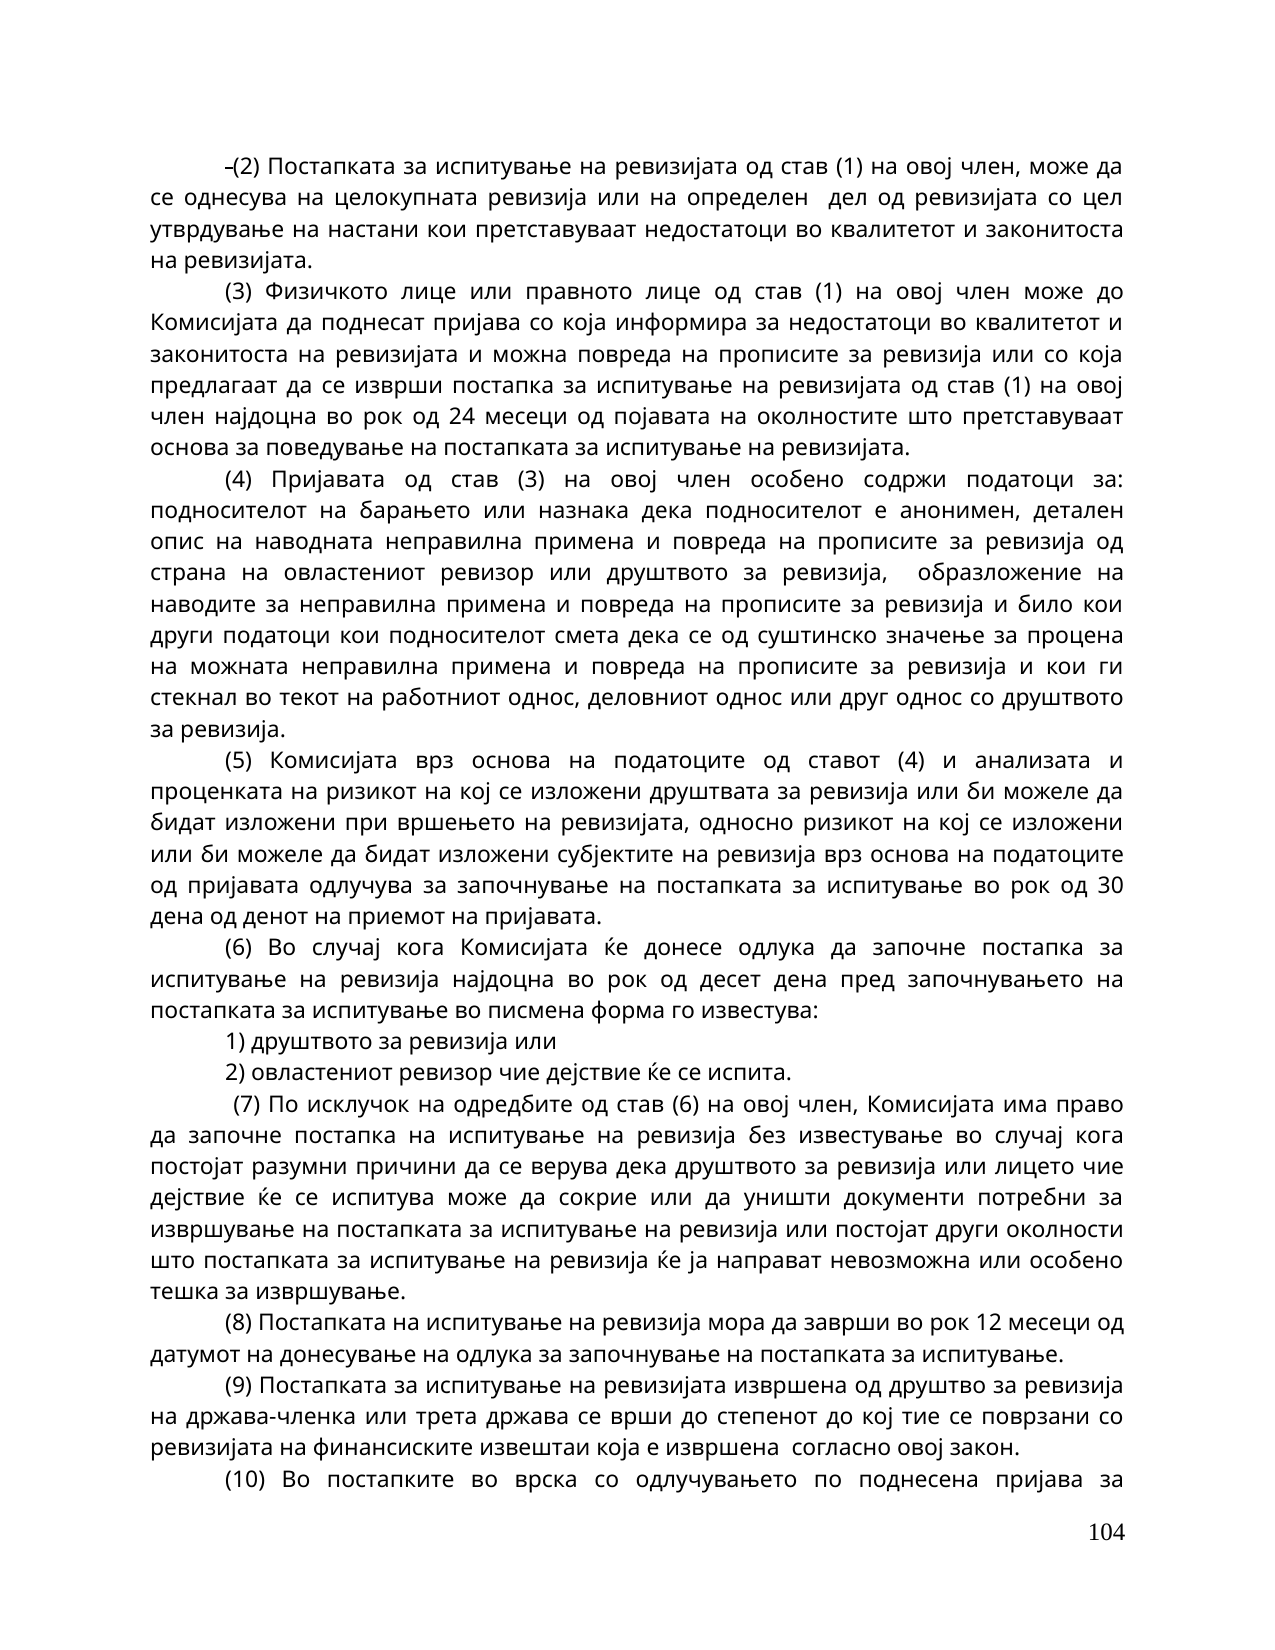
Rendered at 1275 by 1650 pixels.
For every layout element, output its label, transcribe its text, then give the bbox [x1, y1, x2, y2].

text (2) Постапката за испитување на ревизијата од став (1) на овој член, може да се однесува на целокупната ревизија или на определен дел од ревизијата со цел утврдување на настани кои претставуваат недостатоци во квалитетот и законитоста на ревизијата. [150, 150, 1125, 275]
text (5) Комисијата врз основа на податоците од ставот (4) и анализата и проценката на ризикот на кој се изложени друштвата за ревизија или би можеле да бидат изложени при вршењето на ревизијата, односно ризикот на кој се изложени или би можеле да бидат изложени субјектите на ревизија врз основа на податоците од пријавата одлучува за започнување на постапката за испитување во рок од 30 дена од денот на приемот на пријавата. [150, 744, 1125, 931]
text (8) Постапката на испитување на ревизија мора да заврши во рок 12 месеци од датумот на донесување на одлука за започнување на постапката за испитување. [150, 1306, 1125, 1369]
text 2) овластениот ревизор чие дејствие ќе се испита. [150, 1056, 1125, 1087]
text (4) Пријавата од став (3) на овој член особено содржи податоци за: подносителот на барањето или назнака дека подносителот е анонимен, детален опис на наводната неправилна примена и повреда на прописите за ревизија од страна на овластениот ревизор или друштвото за ревизија, образложение на наводите за неправилна примена и повреда на прописите за ревизија и било кои други податоци кои подносителот смета дека се од суштинско значење за процена на можната неправилна примена и повреда на прописите за ревизија и кои ги стекнал во текот на работниот однос, деловниот однос или друг однос со друштвото за ревизија. [150, 462, 1125, 744]
text (7) По исклучок на одредбите од став (6) на овој член, Комисијата има право да започне постапка на испитување на ревизија без известување во случај кога постојат разумни причини да се верува дека друштвото за ревизија или лицето чие дејствие ќе се испитува може да сокрие или да уништи документи потребни за извршување на постапката за испитување на ревизија или постојат други околности што постапката за испитување на ревизија ќе ја направат невозможна или особено тешка за извршување. [150, 1087, 1125, 1306]
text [150, 1462, 1125, 1494]
text (6) Во случај кога Комисијата ќе донесе одлука да започне постапка за испитување на ревизија најдоцна во рок од десет дена пред започнувањето на постапката за испитување во писмена форма го известува: [150, 931, 1125, 1025]
text 1) друштвото за ревизија или [150, 1025, 1125, 1056]
text (9) Постапката за испитување на ревизијата извршена од друштво за ревизија на држава-членка или трета држава се врши до степенот до кој тие се поврзани со ревизијата на финансиските извештаи која е извршена согласно овој закон. [150, 1369, 1125, 1462]
text (3) Физичкото лице или правното лице од став (1) на овој член може до Комисијата да поднесат пријава со која информира за недостатоци во квалитетот и законитоста на ревизијата и можна повреда на прописите за ревизија или со која предлагаат да се изврши постапка за испитување на ревизијата од став (1) на овој член најдоцна во рок од 24 месеци од појавата на околностите што претставуваат основа за поведување на постапката за испитување на ревизијата. [150, 275, 1125, 462]
